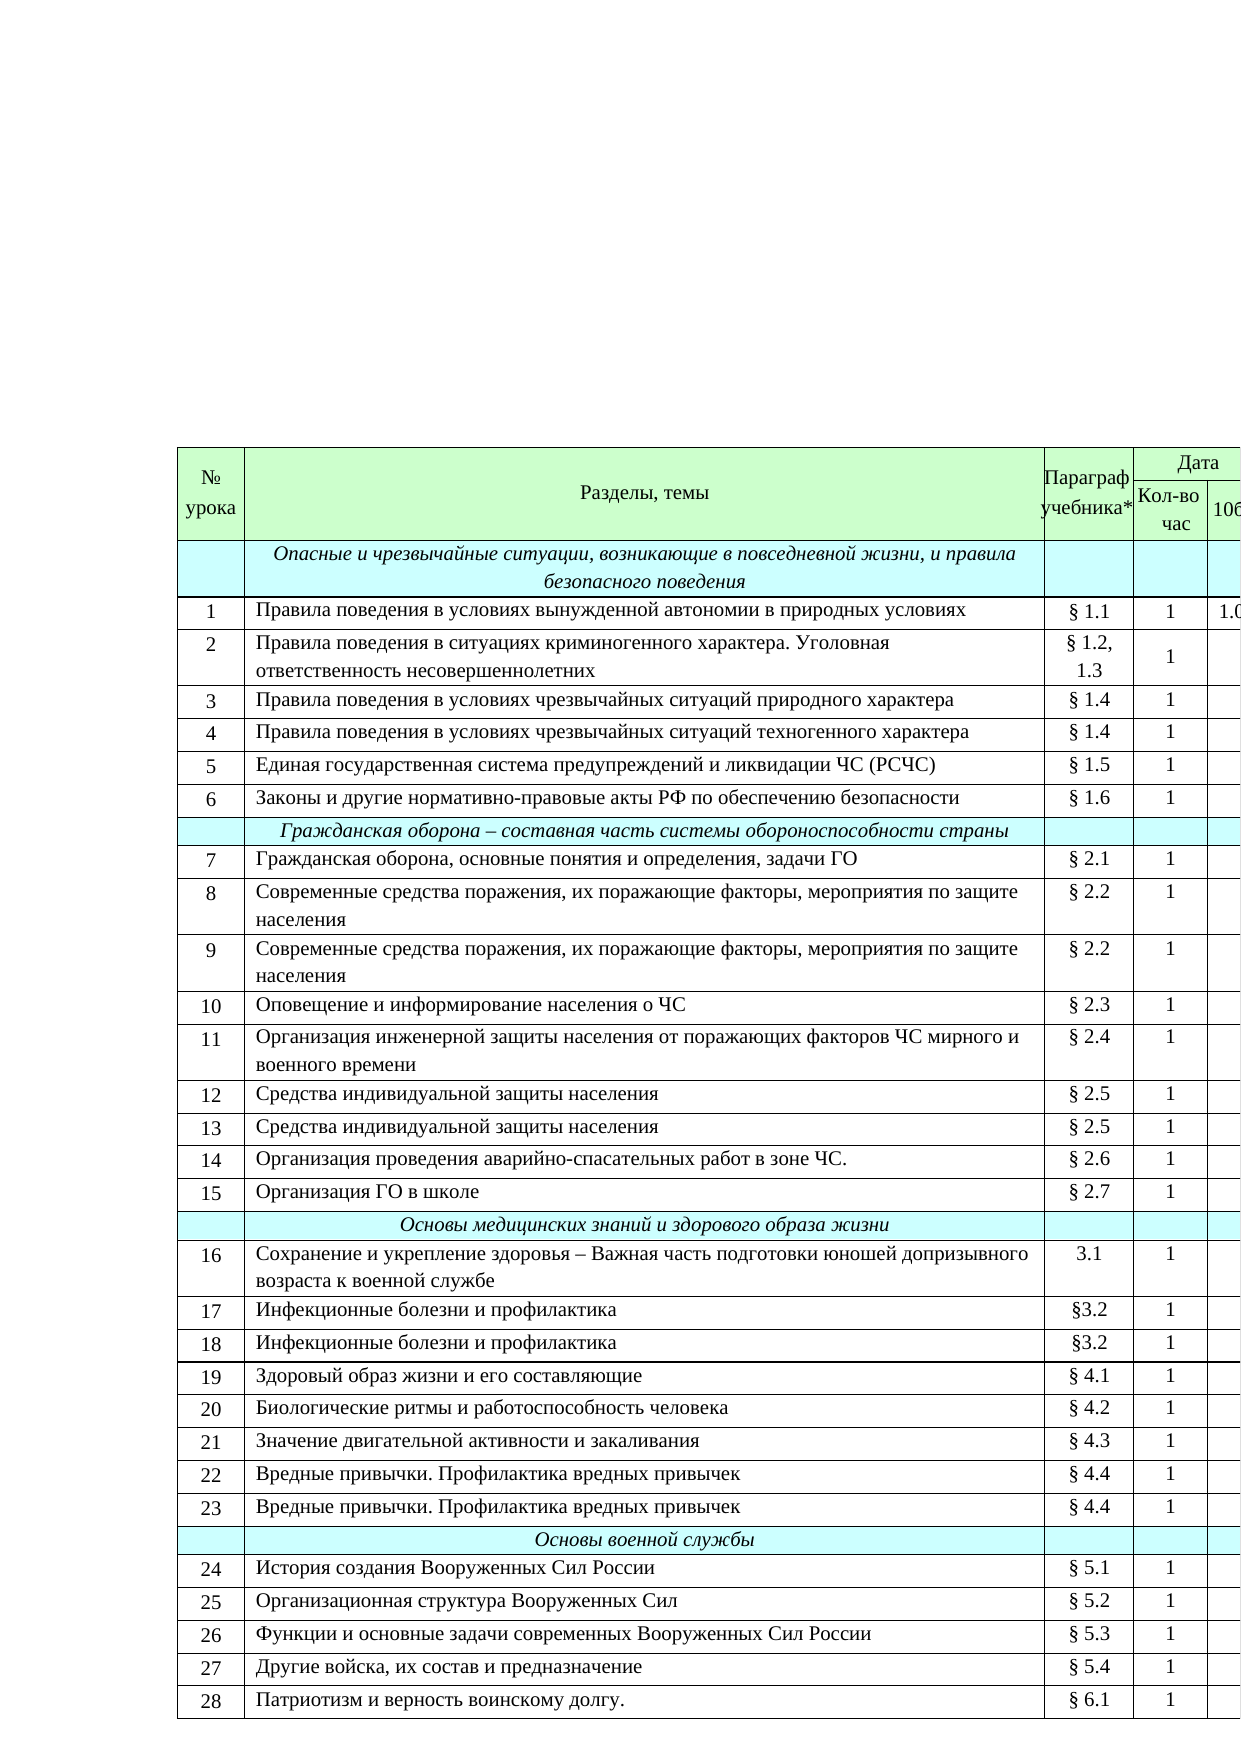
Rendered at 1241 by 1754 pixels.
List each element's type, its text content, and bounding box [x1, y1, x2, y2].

table_cell § 1.4 [1045, 719, 1133, 751]
table_cell [1208, 1179, 1240, 1211]
table_cell 9 [178, 935, 244, 991]
table_cell [1208, 1212, 1240, 1239]
table_cell [1208, 992, 1240, 1023]
table_cell Средства индивидуальной защиты населения [245, 1081, 1044, 1112]
table_cell § 1.6 [1045, 785, 1133, 817]
table_cell § 2.2 [1045, 879, 1133, 934]
table_cell 1 [1134, 785, 1207, 817]
table_cell Другие войска, их состав и предназначение [245, 1654, 1044, 1685]
table_cell Функции и основные задачи современных Вооруженных Сил России [245, 1621, 1044, 1653]
table_cell 1 [1134, 1241, 1207, 1296]
table_cell Гражданская оборона – составная часть системы обороноспособности страны [245, 818, 1044, 845]
table_cell 7 [178, 846, 244, 878]
table_cell 1 [1134, 630, 1207, 685]
table_cell 1.09 [1208, 598, 1240, 629]
table_cell § 2.5 [1045, 1114, 1133, 1145]
table_cell [1208, 1494, 1240, 1526]
table_cell § 2.4 [1045, 1025, 1133, 1080]
table_cell 1 [1134, 1588, 1207, 1620]
table_cell 1 [1134, 686, 1207, 718]
table_cell 15 [178, 1179, 244, 1211]
table_cell 2 [178, 630, 244, 685]
table_cell Единая государственная система предупреждений и ликвидации ЧС (РСЧС) [245, 752, 1044, 784]
table_cell § 6.1 [1045, 1686, 1133, 1718]
table_cell [1134, 1527, 1207, 1554]
table_cell § 5.3 [1045, 1621, 1133, 1653]
table_cell [1208, 1330, 1240, 1361]
table_cell § 1.2, 1.3 [1045, 630, 1133, 685]
table_cell Законы и другие нормативно-правовые акты РФ по обеспечению безопасности [245, 785, 1044, 817]
table_cell Правила поведения в условиях чрезвычайных ситуаций техногенного характера [245, 719, 1044, 751]
table_cell [1208, 1297, 1240, 1329]
table_cell 10б,г [1208, 481, 1240, 540]
table_cell [1134, 1212, 1207, 1239]
table_cell [1208, 752, 1240, 784]
table_cell [1045, 818, 1133, 845]
table_cell 1 [1134, 1025, 1207, 1080]
table_cell Современные средства поражения, их поражающие факторы, мероприятия по защите населения [245, 879, 1044, 934]
table_cell [178, 1212, 244, 1239]
table_cell 13 [178, 1114, 244, 1145]
table_cell 1 [1134, 1330, 1207, 1361]
table_cell 1 [178, 598, 244, 629]
table_cell § 2.2 [1045, 935, 1133, 991]
table_cell [1208, 1146, 1240, 1178]
table_cell [1208, 1025, 1240, 1080]
table_cell Правила поведения в ситуациях криминогенного характера. Уголовная ответственность несовершеннолетних [245, 630, 1044, 685]
table_cell 25 [178, 1588, 244, 1620]
table_cell [1208, 1114, 1240, 1145]
table_cell 1 [1134, 992, 1207, 1023]
table_cell 21 [178, 1428, 244, 1460]
table_cell 27 [178, 1654, 244, 1685]
table_cell 1 [1134, 1621, 1207, 1653]
table_cell § 5.1 [1045, 1555, 1133, 1587]
table_cell Значение двигательной активности и закаливания [245, 1428, 1044, 1460]
table_cell § 2.5 [1045, 1081, 1133, 1112]
table_cell 24 [178, 1555, 244, 1587]
table_cell 19 [178, 1363, 244, 1394]
table_cell [1208, 1461, 1240, 1493]
table_cell 20 [178, 1395, 244, 1427]
table_cell Основы военной службы [245, 1527, 1044, 1554]
table_cell [1208, 818, 1240, 845]
table_cell [1208, 1588, 1240, 1620]
table_cell Организация инженерной защиты населения от поражающих факторов ЧС мирного и военного времени [245, 1025, 1044, 1080]
table_cell [1208, 1555, 1240, 1587]
table_cell Средства индивидуальной защиты населения [245, 1114, 1044, 1145]
table_cell 3.1 [1045, 1241, 1133, 1296]
table_cell Патриотизм и верность воинскому долгу. [245, 1686, 1044, 1718]
table_cell 1 [1134, 1654, 1207, 1685]
table_cell Кол-во час [1134, 481, 1207, 540]
table_cell 1 [1134, 1363, 1207, 1394]
table_cell [1134, 541, 1207, 596]
table_cell [1208, 1654, 1240, 1685]
table_cell 1 [1134, 1297, 1207, 1329]
table_cell 12 [178, 1081, 244, 1112]
table_cell Организация проведения аварийно-спасательных работ в зоне ЧС. [245, 1146, 1044, 1178]
table_cell Опасные и чрезвычайные ситуации, возникающие в повседневной жизни, и правила безопасного поведения [245, 541, 1044, 596]
table_cell 18 [178, 1330, 244, 1361]
table_cell [1045, 1212, 1133, 1239]
table_cell § 1.5 [1045, 752, 1133, 784]
table_cell 23 [178, 1494, 244, 1526]
table_cell [178, 541, 244, 596]
table_cell § 4.1 [1045, 1363, 1133, 1394]
table_cell 1 [1134, 1686, 1207, 1718]
table_cell 6 [178, 785, 244, 817]
table_cell Инфекционные болезни и профилактика [245, 1330, 1044, 1361]
table_cell 4 [178, 719, 244, 751]
table_cell [1208, 1428, 1240, 1460]
table_cell Инфекционные болезни и профилактика [245, 1297, 1044, 1329]
table_cell [1208, 1241, 1240, 1296]
table_cell 1 [1134, 1395, 1207, 1427]
table_header № урока [178, 448, 244, 540]
table_cell 5 [178, 752, 244, 784]
table_cell 1 [1134, 719, 1207, 751]
table_cell 8 [178, 879, 244, 934]
table_cell [1208, 879, 1240, 934]
table_cell Вредные привычки. Профилактика вредных привычек [245, 1461, 1044, 1493]
table_header Разделы, темы [245, 448, 1044, 540]
table_cell [1208, 1527, 1240, 1554]
table_cell § 5.4 [1045, 1654, 1133, 1685]
table_header Параграф учебника* [1045, 448, 1133, 540]
table_cell 26 [178, 1621, 244, 1653]
table_cell § 4.4 [1045, 1494, 1133, 1526]
table_cell § 4.4 [1045, 1461, 1133, 1493]
table_cell 1 [1134, 1179, 1207, 1211]
table_cell 1 [1134, 1146, 1207, 1178]
table_cell [1208, 1363, 1240, 1394]
table_cell [1208, 541, 1240, 596]
table_cell 1 [1134, 1081, 1207, 1112]
table_cell §3.2 [1045, 1297, 1133, 1329]
table_cell [1134, 818, 1207, 845]
table_cell [1208, 1686, 1240, 1718]
table_cell 1 [1134, 1428, 1207, 1460]
table_cell [1208, 1621, 1240, 1653]
table_cell Организационная структура Вооруженных Сил [245, 1588, 1044, 1620]
table_cell Организация ГО в школе [245, 1179, 1044, 1211]
table_cell 16 [178, 1241, 244, 1296]
table_cell 1 [1134, 846, 1207, 878]
table_cell [1045, 1527, 1133, 1554]
table_cell [1208, 785, 1240, 817]
table_cell 1 [1134, 1114, 1207, 1145]
table_cell § 4.3 [1045, 1428, 1133, 1460]
table_cell § 1.1 [1045, 598, 1133, 629]
table_cell Биологические ритмы и работоспособность человека [245, 1395, 1044, 1427]
table_cell 11 [178, 1025, 244, 1080]
table_cell Оповещение и информирование населения о ЧС [245, 992, 1044, 1023]
table_cell История создания Вооруженных Сил России [245, 1555, 1044, 1587]
table_cell Вредные привычки. Профилактика вредных привычек [245, 1494, 1044, 1526]
table_cell [1208, 1395, 1240, 1427]
table_cell § 2.6 [1045, 1146, 1133, 1178]
table_cell [1208, 846, 1240, 878]
table_cell 14 [178, 1146, 244, 1178]
table_cell 3 [178, 686, 244, 718]
table_cell 10 [178, 992, 244, 1023]
table_cell Сохранение и укрепление здоровья – Важная часть подготовки юношей допризывного возраста к военной службе [245, 1241, 1044, 1296]
table_cell Здоровый образ жизни и его составляющие [245, 1363, 1044, 1394]
table_cell [1208, 1081, 1240, 1112]
table_cell [1208, 686, 1240, 718]
table_cell § 5.2 [1045, 1588, 1133, 1620]
table_cell 1 [1134, 1555, 1207, 1587]
table_cell Гражданская оборона, основные понятия и определения, задачи ГО [245, 846, 1044, 878]
table_cell 22 [178, 1461, 244, 1493]
table_cell § 2.7 [1045, 1179, 1133, 1211]
table_cell § 2.3 [1045, 992, 1133, 1023]
table_cell § 1.4 [1045, 686, 1133, 718]
table_cell Современные средства поражения, их поражающие факторы, мероприятия по защите населения [245, 935, 1044, 991]
table_cell 28 [178, 1686, 244, 1718]
table_cell 1 [1134, 935, 1207, 991]
table_header Дата [1134, 448, 1240, 480]
table_cell Основы медицинских знаний и здорового образа жизни [245, 1212, 1044, 1239]
table_cell 1 [1134, 752, 1207, 784]
table_cell [1208, 719, 1240, 751]
table_cell Правила поведения в условиях вынужденной автономии в природных условиях [245, 598, 1044, 629]
table_cell §3.2 [1045, 1330, 1133, 1361]
table_cell [178, 818, 244, 845]
table_cell [1208, 935, 1240, 991]
table_cell § 4.2 [1045, 1395, 1133, 1427]
table_cell [1208, 630, 1240, 685]
table_cell [1045, 541, 1133, 596]
table_cell 1 [1134, 1494, 1207, 1526]
table_cell Правила поведения в условиях чрезвычайных ситуаций природного характера [245, 686, 1044, 718]
table_cell 17 [178, 1297, 244, 1329]
table_cell [178, 1527, 244, 1554]
table_cell 1 [1134, 879, 1207, 934]
table_cell 1 [1134, 1461, 1207, 1493]
table_cell § 2.1 [1045, 846, 1133, 878]
table_cell 1 [1134, 598, 1207, 629]
